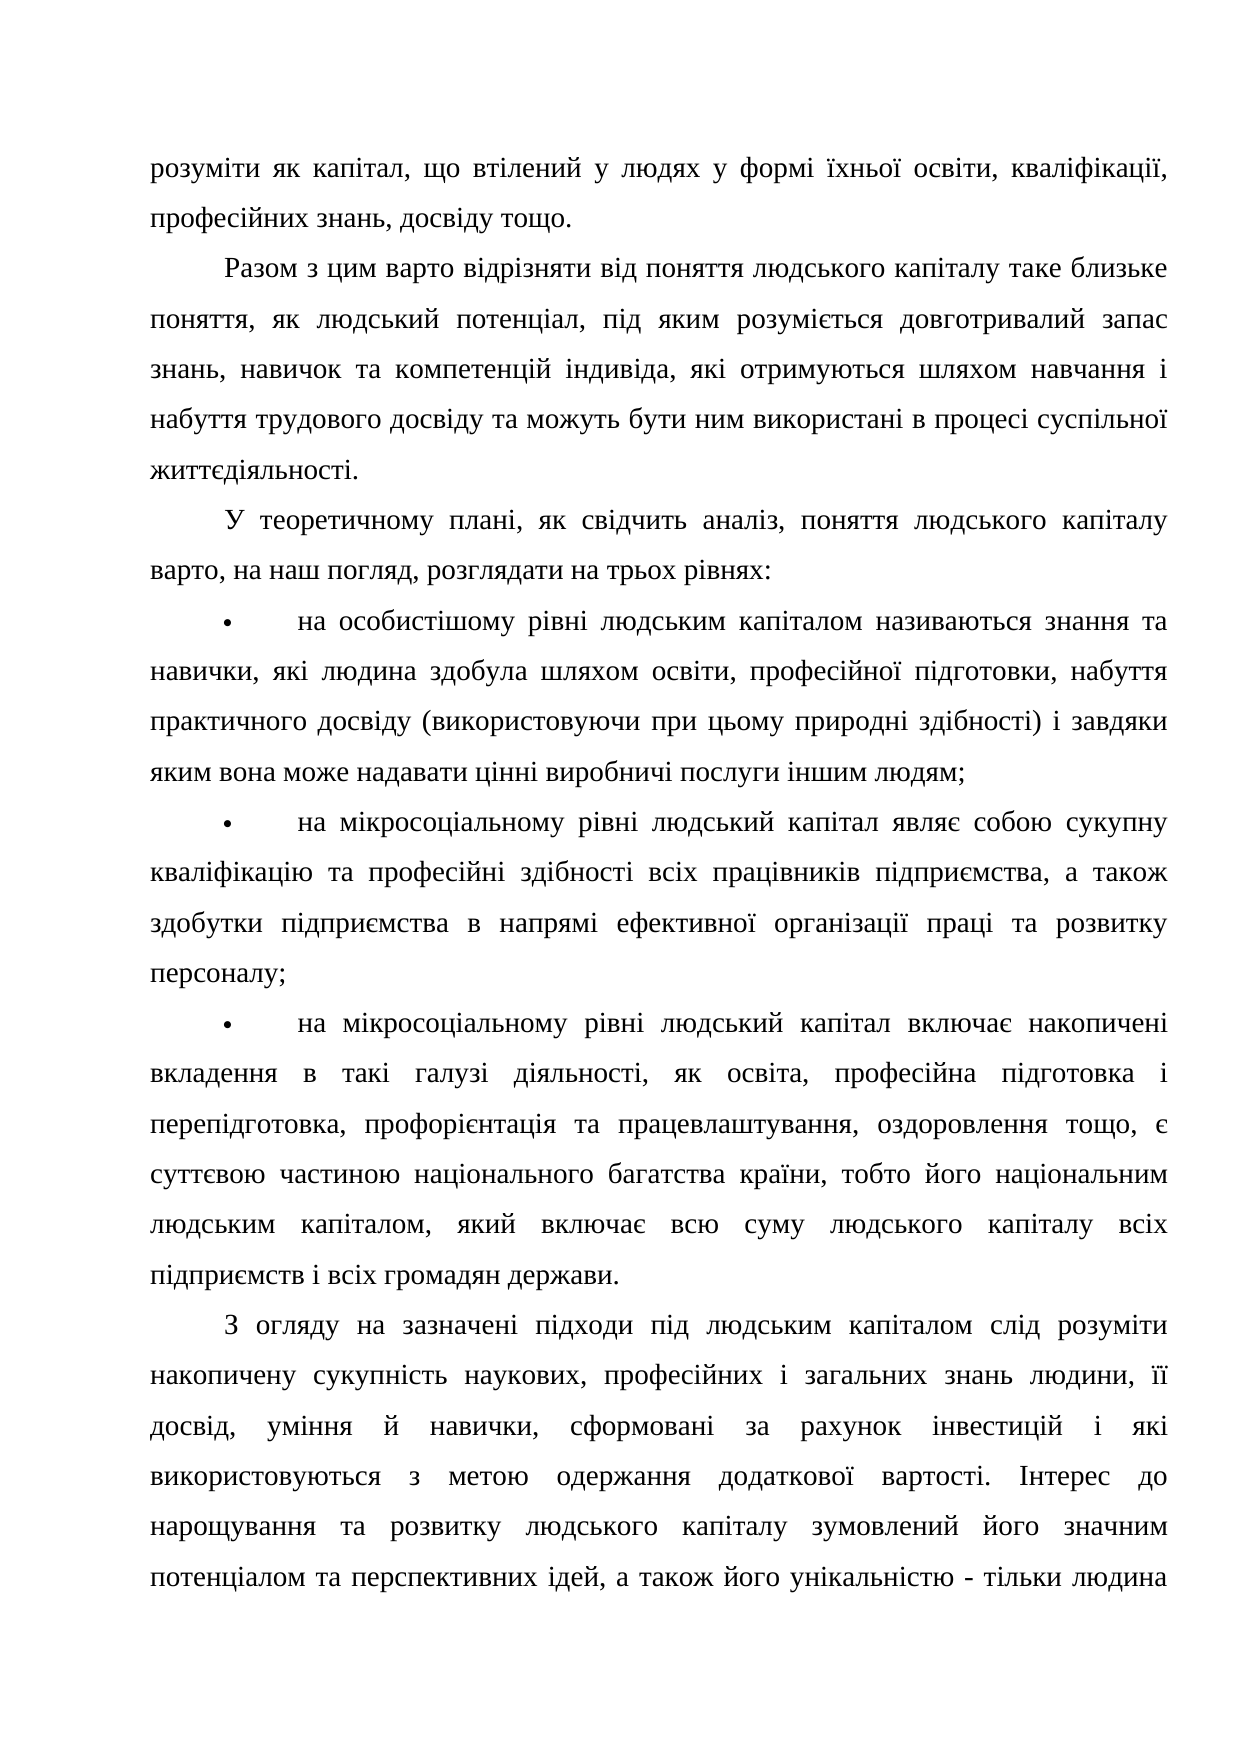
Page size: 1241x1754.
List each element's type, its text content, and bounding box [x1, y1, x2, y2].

text У теоретичному плані, як свідчить аналіз, поняття людського капіталу варто, на наш погляд, розглядати на трьох рівнях: [150, 502, 1169, 586]
list на мікросоціальному рівні людський капітал являє собою сукупну кваліфікацію та професійні здібності всіх працівників підприємства, а також здобутки підприємства в напрямі ефективної організації праці та розвитку персоналу; [150, 804, 1169, 988]
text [150, 150, 1169, 234]
list на особистішому рівні людським капіталом називаються знання та навички, які людина здобула шляхом освіти, професійної підготовки, набуття практичного досвіду (використовуючи при цьому природні здібності) і завдяки яким вона може надавати цінні виробничі послуги іншим людям; [150, 603, 1169, 787]
text Разом з цим варто відрізняти від поняття людського капіталу таке близьке поняття, як людський потенціал, під яким розуміється довготривалий запас знань, навичок та компетенцій індивіда, які отримуються шляхом навчання і набуття трудового досвіду та можуть бути ним використані в процесі суспільної життєдіяльності. [150, 251, 1169, 485]
list на мікросоціальному рівні людський капітал включає накопичені вкладення в такі галузі діяльності, як освіта, професійна підготовка і перепідготовка, профорієнтація та працевлаштування, оздоровлення тощо, є суттєвою частиною національного багатства країни, тобто його національним людським капіталом, який включає всю суму людського капіталу всіх підприємств і всіх громадян держави. [150, 1005, 1169, 1290]
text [150, 1307, 1169, 1592]
